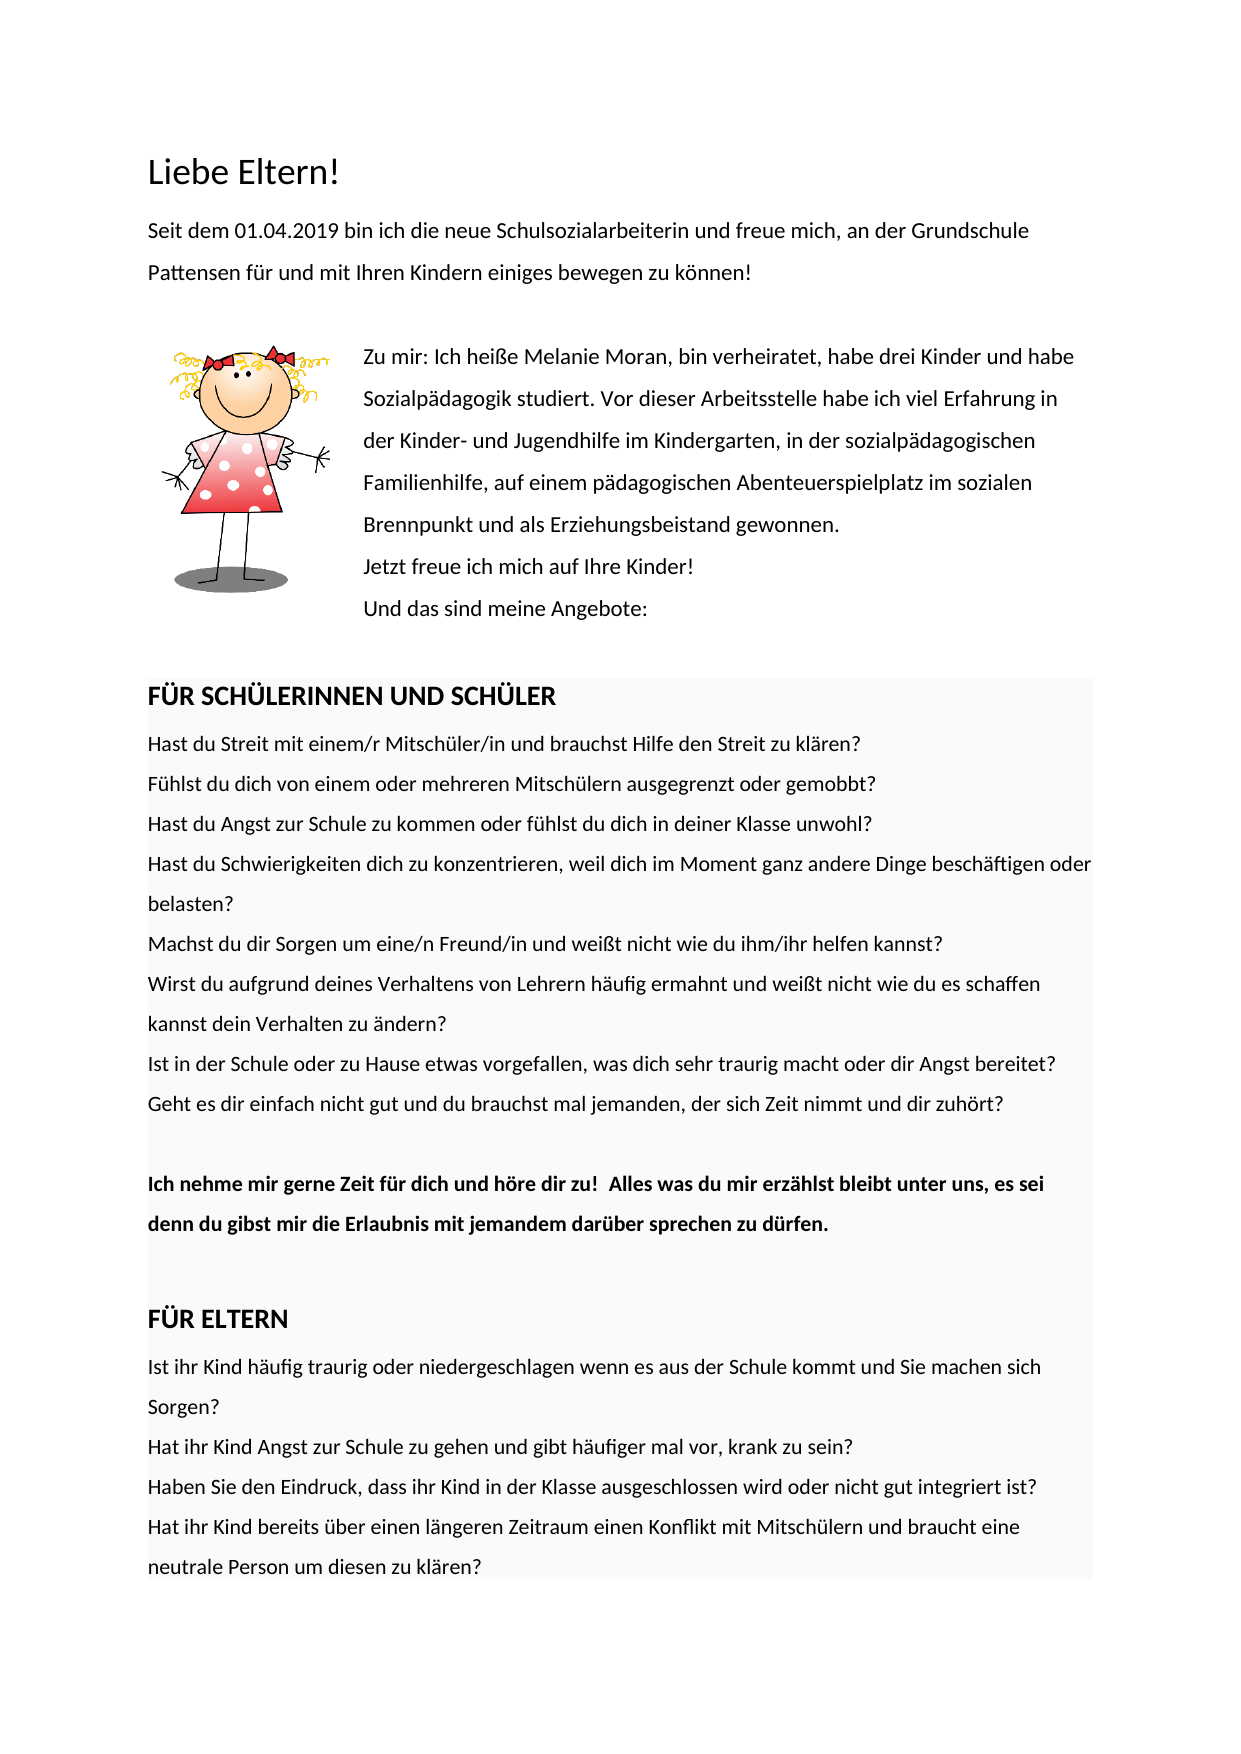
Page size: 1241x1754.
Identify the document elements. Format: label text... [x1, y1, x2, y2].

text Hast du Schwierigkeiten dich zu konzentrieren, weil dich im Moment ganz andere Dinge beschäftigen oder belasten? [148, 850, 1093, 916]
text Wirst du aufgrund deines Verhaltens von Lehrern häufig ermahnt und weißt nicht wie du es schaffen kannst dein Verhalten zu ändern? [148, 970, 1093, 1036]
text Fühlst du dich von einem oder mehreren Mitschülern ausgegrenzt oder gemobbt? [148, 770, 1093, 796]
text Machst du dir Sorgen um eine/n Freund/in und weißt nicht wie du ihm/ihr helfen kannst? [148, 930, 1093, 956]
text Ist in der Schule oder zu Hause etwas vorgefallen, was dich sehr traurig macht oder dir Angst bereitet? [148, 1050, 1093, 1076]
picture [147, 343, 345, 608]
text Haben Sie den Eindruck, dass ihr Kind in der Klasse ausgeschlossen wird oder nicht gut integriert ist? [148, 1473, 1093, 1499]
text Für Schülerinnen und Schüler [148, 678, 1093, 712]
text Und das sind meine Angebote: [148, 594, 1093, 622]
text Zu mir: Ich heiße Melanie Moran, bin verheiratet, habe drei Kinder und habe Sozialpädagogik studiert. Vor dieser Arbeitsstelle habe ich viel Erfahrung in der Kinder- und Jugendhilfe im Kindergarten, in der sozialpädagogischen Familienhilfe, auf einem pädagogischen Abenteuerspielplatz im sozialen Brennpunkt und als Erziehungsbeistand gewonnen. [148, 342, 1093, 538]
text Liebe Eltern! [148, 148, 1093, 193]
text Hast du Streit mit einem/r Mitschüler/in und brauchst Hilfe den Streit zu klären? [148, 730, 1093, 756]
text Für Eltern [148, 1301, 1093, 1336]
text Ich nehme mir gerne Zeit für dich und höre dir zu! Alles was du mir erzählst bleibt unter uns, es sei denn du gibst mir die Erlaubnis mit jemandem darüber sprechen zu dürfen. [148, 1170, 1093, 1236]
text Hat ihr Kind bereits über einen längeren Zeitraum einen Konflikt mit Mitschülern und braucht eine neutrale Person um diesen zu klären? [148, 1513, 1093, 1579]
text Hast du Angst zur Schule zu kommen oder fühlst du dich in deiner Klasse unwohl? [148, 810, 1093, 836]
text Ist ihr Kind häufig traurig oder niedergeschlagen wenn es aus der Schule kommt und Sie machen sich Sorgen? [148, 1353, 1093, 1419]
text Seit dem 01.04.2019 bin ich die neue Schulsozialarbeiterin und freue mich, an der Grundschule Pattensen für und mit Ihren Kindern einiges bewegen zu können! [148, 216, 1093, 286]
text Hat ihr Kind Angst zur Schule zu gehen und gibt häufiger mal vor, krank zu sein? [148, 1433, 1093, 1459]
text Jetzt freue ich mich auf Ihre Kinder! [345, 552, 1093, 580]
text Geht es dir einfach nicht gut und du brauchst mal jemanden, der sich Zeit nimmt und dir zuhört? [148, 1090, 1093, 1116]
